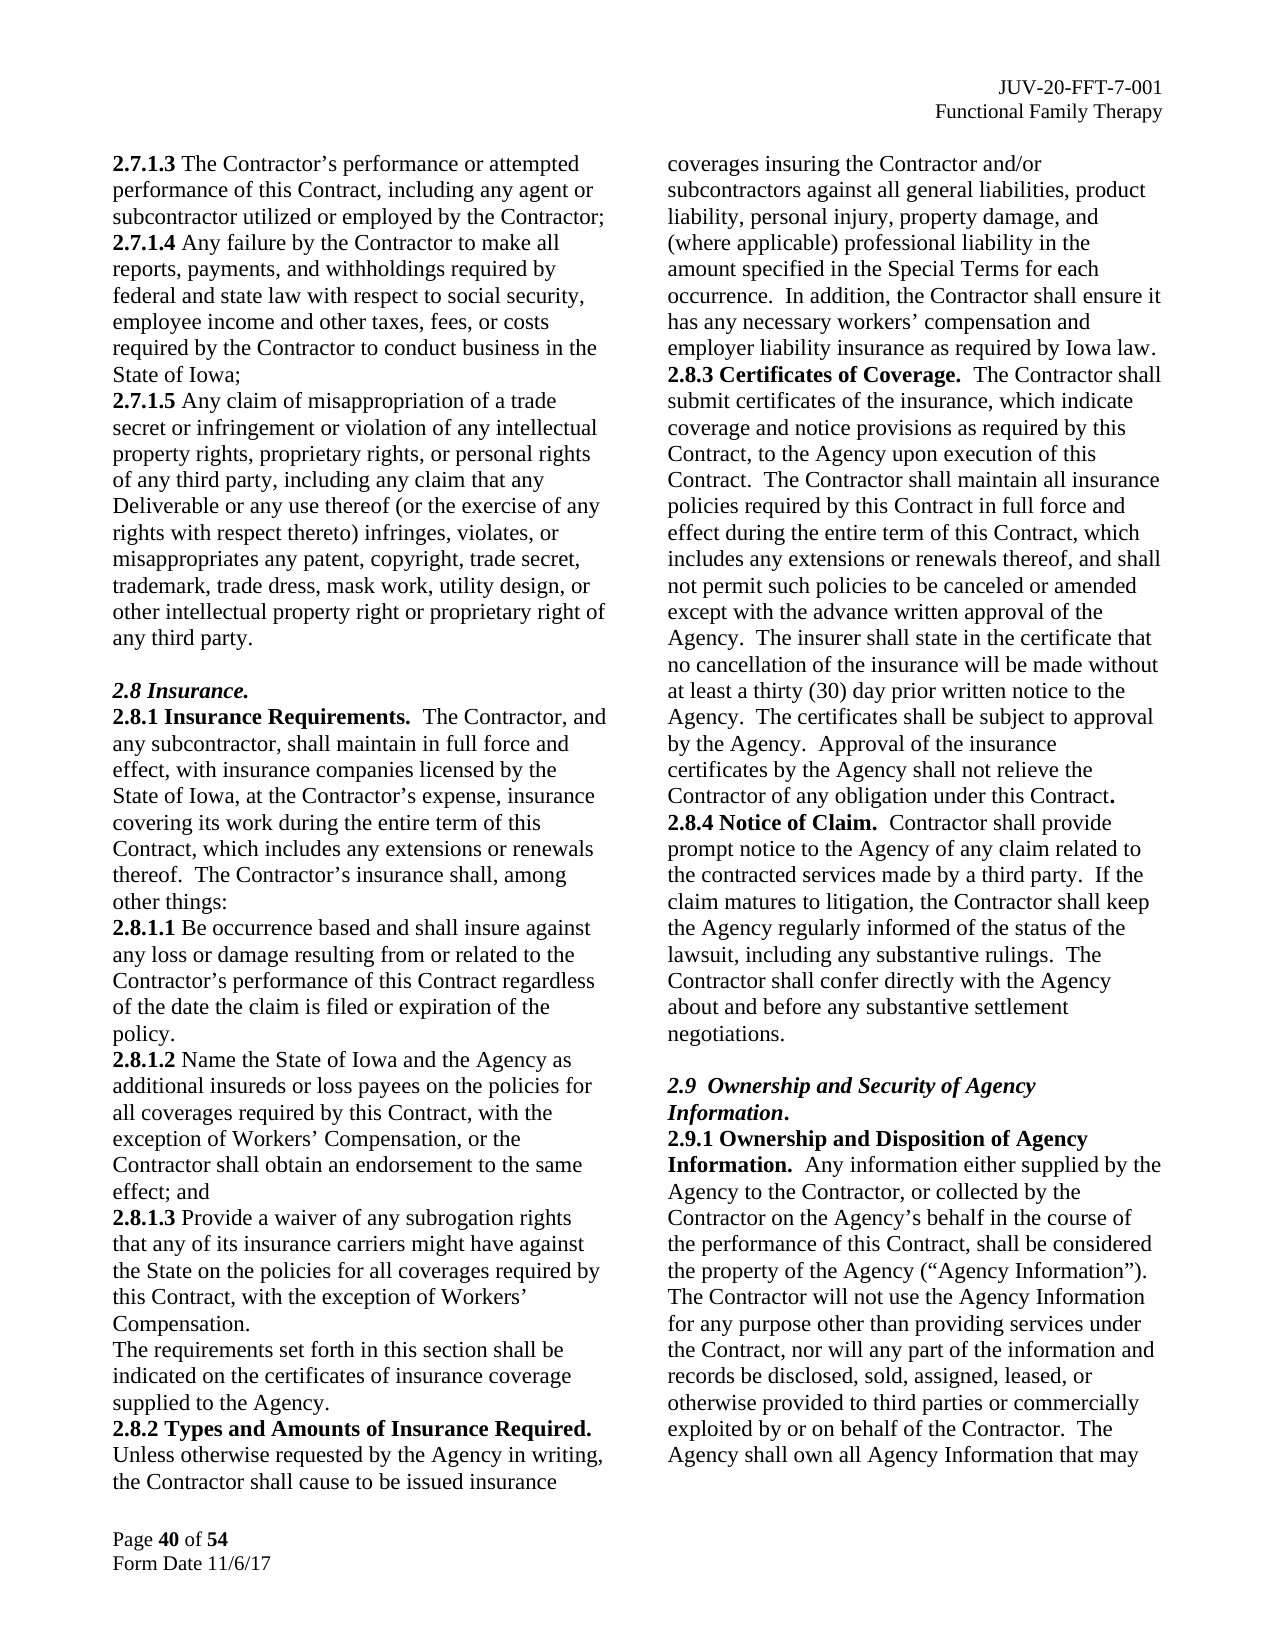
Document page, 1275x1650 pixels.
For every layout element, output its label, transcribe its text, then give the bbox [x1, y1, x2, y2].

text 2.8.2 Types and Amounts of Insurance Required. Unless otherwise requested by the Agency in writing, the Contractor shall cause to be issued insurance coverages insuring the Contractor and/or subcontractors against all general liabilities, product liability, personal injury, property damage, and (where applicable) professional liability in the amount specified in the Special Terms for each occurrence. In addition, the Contractor shall ensure it has any necessary workers’ compensation and employer liability insurance as required by Iowa law. [667, 150, 1162, 361]
text The requirements set forth in this section shall be indicated on the certificates of insurance coverage supplied to the Agency. [112, 1336, 607, 1415]
text 2.8.1.3 Provide a waiver of any subrogation rights that any of its insurance carriers might have against the State on the policies for all coverages required by this Contract, with the exception of Workers’ Compensation. [112, 1204, 607, 1336]
text 2.7.1.4 Any failure by the Contractor to make all reports, payments, and withholdings required by federal and state law with respect to social security, employee income and other taxes, fees, or costs required by the Contractor to conduct business in the State of Iowa; [112, 229, 607, 387]
text 2.8.1.2 Name the State of Iowa and the Agency as additional insureds or loss payees on the policies for all coverages required by this Contract, with the exception of Workers’ Compensation, or the Contractor shall obtain an endorsement to the same effect; and [112, 1046, 607, 1204]
text 2.8.3 Certificates of Coverage. The Contractor shall submit certificates of the insurance, which indicate coverage and notice provisions as required by this Contract, to the Agency upon execution of this Contract. The Contractor shall maintain all insurance policies required by this Contract in full force and effect during the entire term of this Contract, which includes any extensions or renewals thereof, and shall not permit such policies to be canceled or amended except with the advance written approval of the Agency. The insurer shall state in the certificate that no cancellation of the insurance will be made without at least a thirty (30) day prior written notice to the Agency. The certificates shall be subject to approval by the Agency. Approval of the insurance certificates by the Agency shall not relieve the Contractor of any obligation under this Contract. [667, 361, 1162, 809]
text 2.7.1.3 The Contractor’s performance or attempted performance of this Contract, including any agent or subcontractor utilized or employed by the Contractor; [112, 150, 607, 229]
text 2.8.4 Notice of Claim. Contractor shall provide prompt notice to the Agency of any claim related to the contracted services made by a third party. If the claim matures to litigation, the Contractor shall keep the Agency regularly informed of the status of the lawsuit, including any substantive rulings. The Contractor shall confer directly with the Agency about and before any substantive settlement negotiations. [667, 809, 1162, 1046]
text 2.8.1 Insurance Requirements. The Contractor, and any subcontractor, shall maintain in full force and effect, with insurance companies licensed by the State of Iowa, at the Contractor’s expense, insurance covering its work during the entire term of this Contract, which includes any extensions or renewals thereof. The Contractor’s insurance shall, among other things: [112, 703, 607, 914]
text 2.8.2 Types and Amounts of Insurance Required. Unless otherwise requested by the Agency in writing, the Contractor shall cause to be issued insurance coverages insuring the Contractor and/or subcontractors against all general liabilities, product liability, personal injury, property damage, and (where applicable) professional liability in the amount specified in the Special Terms for each occurrence. In addition, the Contractor shall ensure it has any necessary workers’ compensation and employer liability insurance as required by Iowa law. [112, 1415, 607, 1494]
text 2.8 Insurance. [112, 677, 607, 703]
text 2.7.1.5 Any claim of misappropriation of a trade secret or infringement or violation of any intellectual property rights, proprietary rights, or personal rights of any third party, including any claim that any Deliverable or any use thereof (or the exercise of any rights with respect thereto) infringes, violates, or misappropriates any patent, copyright, trade secret, trademark, trade dress, mask work, utility design, or other intellectual property right or proprietary right of any third party. [112, 387, 607, 651]
text 2.8.1.1 Be occurrence based and shall insure against any loss or damage resulting from or related to the Contractor’s performance of this Contract regardless of the date the claim is filed or expiration of the policy. [112, 914, 607, 1046]
text 2.9 Ownership and Security of Agency Information. [667, 1072, 1162, 1125]
